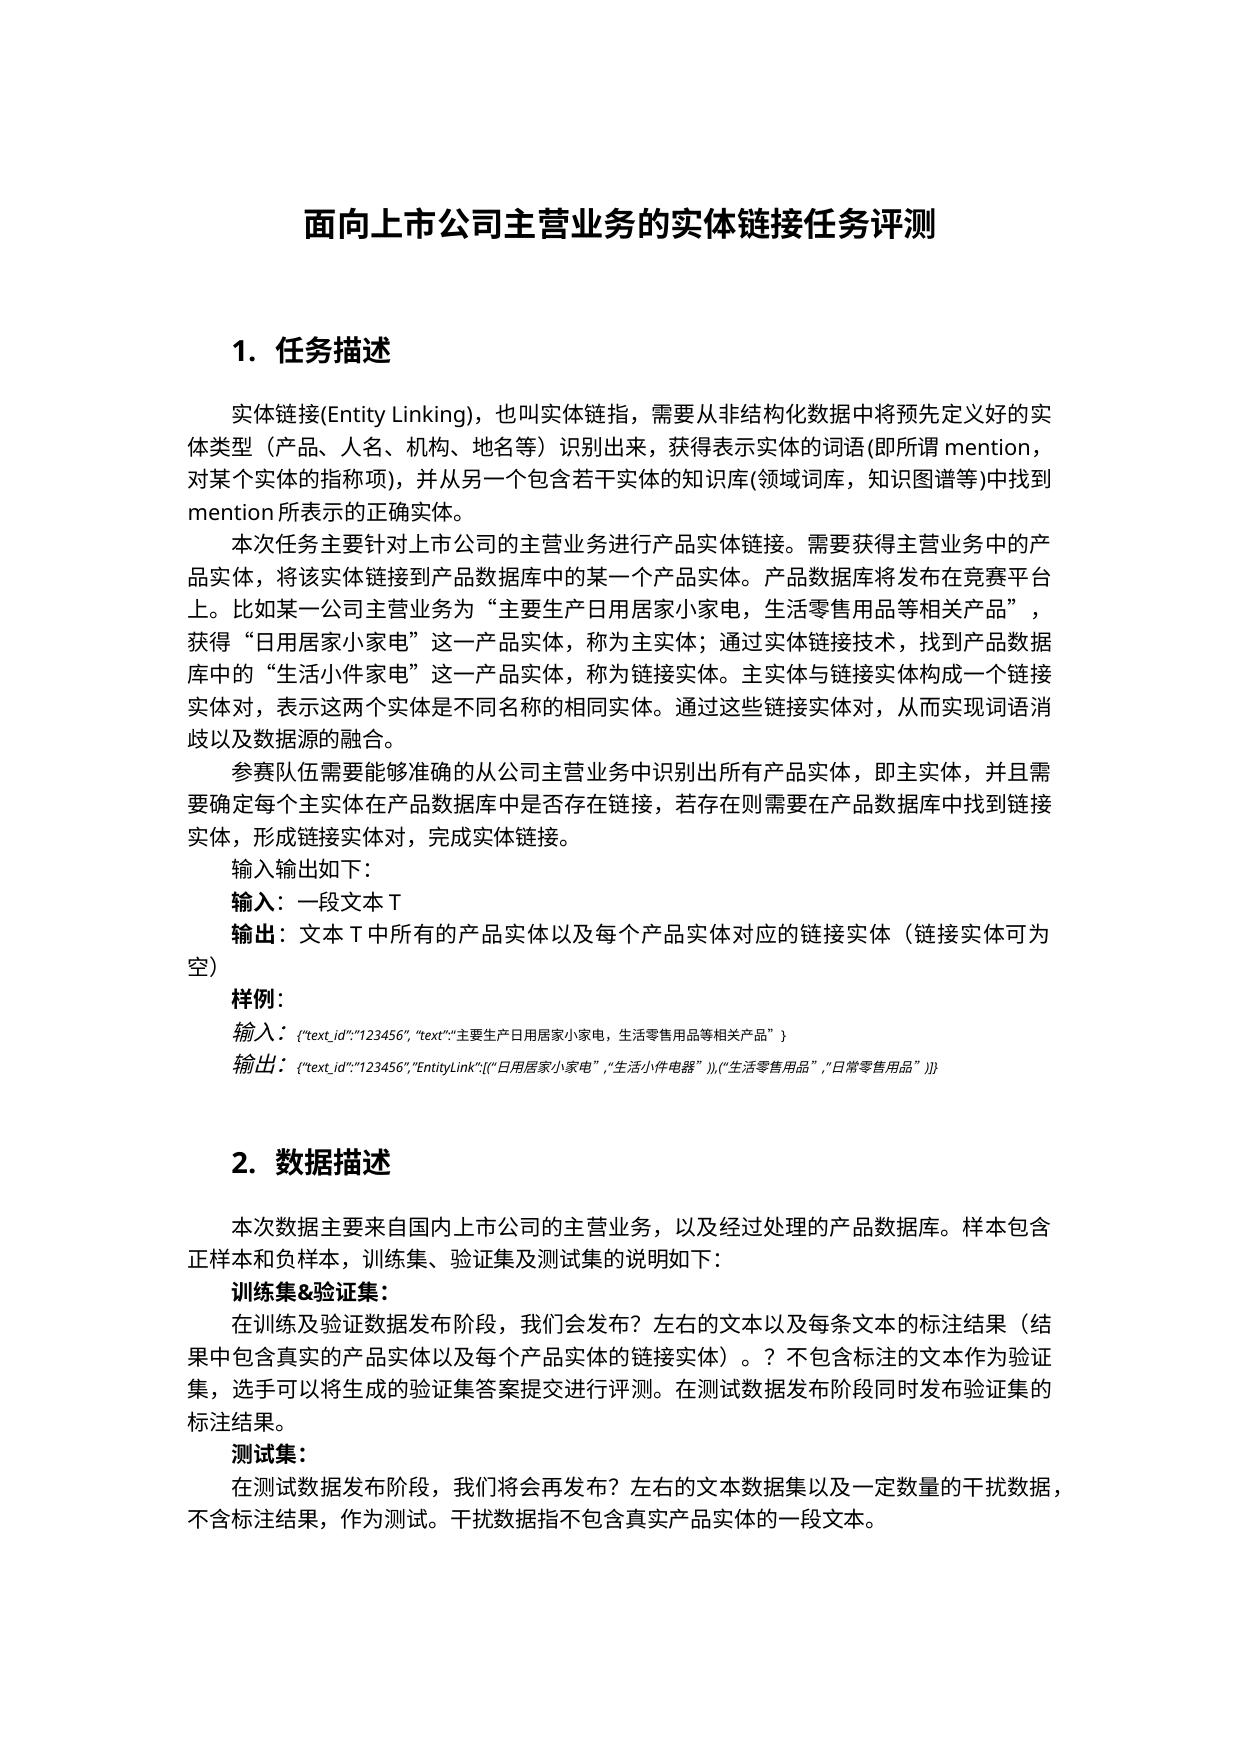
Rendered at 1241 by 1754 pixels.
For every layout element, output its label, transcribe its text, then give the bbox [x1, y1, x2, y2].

text 本次数据主要来自国内上市公司的主营业务，以及经过处理的产品数据库。样本包含正样本和负样本，训练集、验证集及测试集的说明如下： [187, 1209, 1053, 1274]
text 输出：文本T中所有的产品实体以及每个产品实体对应的链接实体（链接实体可为空） [187, 917, 1053, 982]
text 本次任务主要针对上市公司的主营业务进行产品实体链接。需要获得主营业务中的产品实体，将该实体链接到产品数据库中的某一个产品实体。产品数据库将发布在竞赛平台上。比如某一公司主营业务为“主要生产日用居家小家电，生活零售用品等相关产品”，获得“日用居家小家电”这一产品实体，称为主实体；通过实体链接技术，找到产品数据库中的“生活小件家电”这一产品实体，称为链接实体。主实体与链接实体构成一个链接实体对，表示这两个实体是不同名称的相同实体。通过这些链接实体对，从而实现词语消歧以及数据源的融合。 [187, 527, 1053, 754]
text 输入：{“text_id”:”123456”, “text”:“主要生产日用居家小家电，生活零售用品等相关产品”} [187, 1014, 1053, 1047]
text 实体链接(Entity Linking)，也叫实体链指，需要从非结构化数据中将预先定义好的实体类型（产品、人名、机构、地名等）识别出来，获得表示实体的词语(即所谓mention，对某个实体的指称项)，并从另一个包含若干实体的知识库(领域词库，知识图谱等)中找到mention所表示的正确实体。 [187, 397, 1053, 527]
subtitle 面向上市公司主营业务的实体链接任务评测 [187, 189, 1053, 254]
subtitle 数据描述 [231, 1128, 1053, 1193]
text 参赛队伍需要能够准确的从公司主营业务中识别出所有产品实体，即主实体，并且需要确定每个主实体在产品数据库中是否存在链接，若存在则需要在产品数据库中找到链接实体，形成链接实体对，完成实体链接。 [187, 754, 1053, 852]
text 在训练及验证数据发布阶段，我们会发布？左右的文本以及每条文本的标注结果（结果中包含真实的产品实体以及每个产品实体的链接实体）。？不包含标注的文本作为验证集，选手可以将生成的验证集答案提交进行评测。在测试数据发布阶段同时发布验证集的标注结果。 [187, 1307, 1053, 1437]
text 输入：一段文本T [187, 884, 1053, 917]
text 输出：{“text_id”:”123456”,”EntityLink”:[(“日用居家小家电”,“生活小件电器”)),(“生活零售用品”,”日常零售用品”)]} [187, 1047, 1053, 1079]
subtitle 任务描述 [231, 316, 1053, 381]
text 训练集&验证集： [187, 1274, 1053, 1307]
text 输入输出如下： [187, 852, 1053, 884]
text 样例： [187, 982, 1053, 1014]
text 在测试数据发布阶段，我们将会再发布？左右的文本数据集以及一定数量的干扰数据，不含标注结果，作为测试。干扰数据指不包含真实产品实体的一段文本。 [187, 1469, 1053, 1534]
text 测试集： [187, 1437, 1053, 1469]
